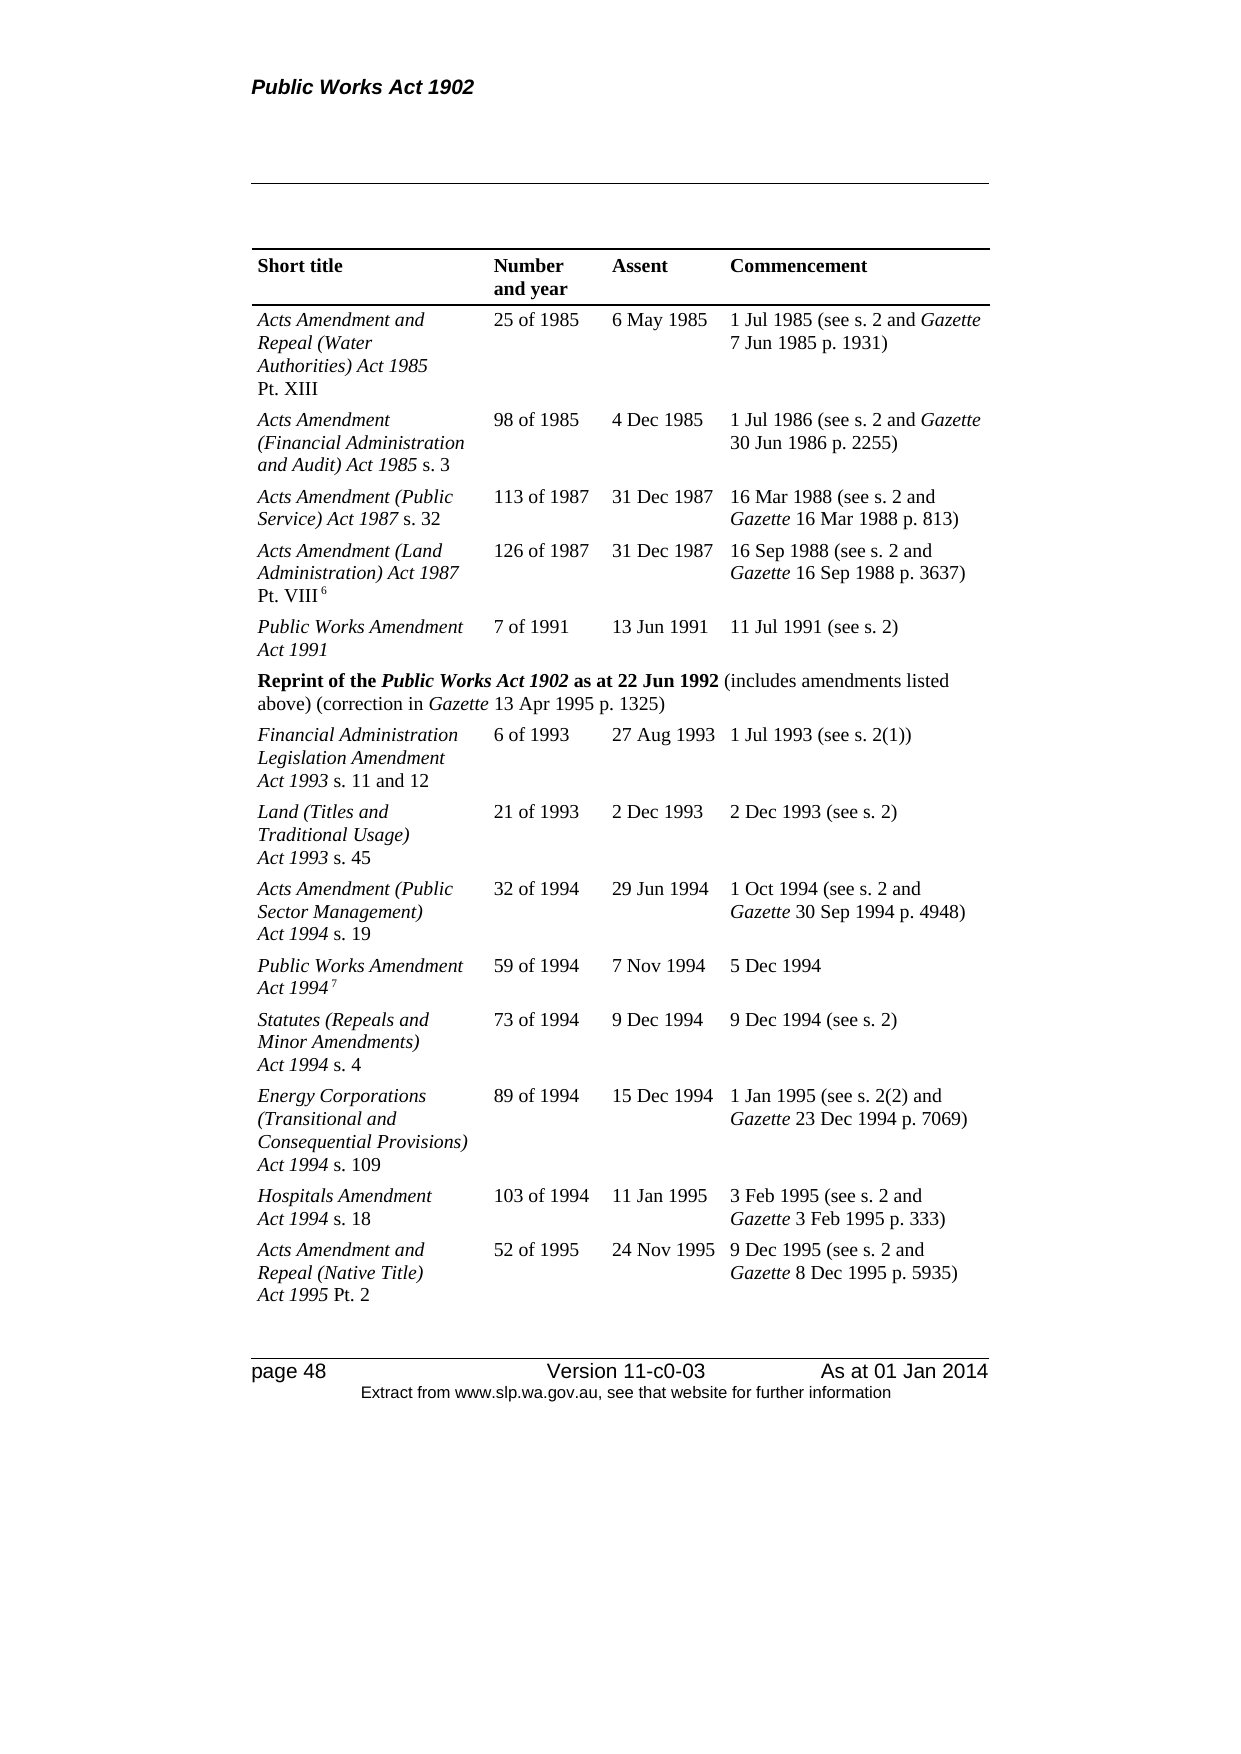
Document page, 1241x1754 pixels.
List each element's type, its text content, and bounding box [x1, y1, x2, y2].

table_cell 2 Dec 1993 (see s. 2) [724, 796, 990, 873]
table_header Commencement [724, 250, 990, 304]
table_cell Acts Amendment (Financial Administration and Audit) Act 1985 s. 3 [252, 404, 488, 480]
table_cell Acts Amendment (Public Service) Act 1987 s. 32 [252, 480, 488, 534]
table_cell 9 Dec 1994 [606, 1003, 724, 1080]
table_cell Reprint of the Public Works Act 1902 as at 22 Jun 1992 (includes amendments listed above) (correction in Gazette 13 Apr 1995 p. 1325) [252, 665, 990, 719]
table_cell 9 Dec 1994 (see s. 2) [724, 1003, 990, 1080]
table_cell 16 Sep 1988 (see s. 2 and Gazette 16 Sep 1988 p. 3637) [724, 534, 990, 611]
table_cell Acts Amendment and Repeal (Native Title) Act 1995 Pt. 2 [252, 1234, 488, 1310]
table_cell 126 of 1987 [488, 534, 606, 611]
table_cell 11 Jul 1991 (see s. 2) [724, 611, 990, 665]
table_cell 89 of 1994 [488, 1080, 606, 1180]
table_cell 2 Dec 1993 [606, 796, 724, 873]
table_header Number and year [488, 250, 606, 304]
table_cell 1 Oct 1994 (see s. 2 and Gazette 30 Sep 1994 p. 4948) [724, 873, 990, 949]
table_cell Acts Amendment and Repeal (Water Authorities) Act 1985 Pt. XIII [252, 306, 488, 404]
table_header Short title [252, 250, 488, 304]
table_cell Statutes (Repeals and Minor Amendments) Act 1994 s. 4 [252, 1003, 488, 1080]
table_cell 13 Jun 1991 [606, 611, 724, 665]
table_cell Hospitals Amendment Act 1994 s. 18 [252, 1180, 488, 1234]
table_cell Land (Titles and Traditional Usage) Act 1993 s. 45 [252, 796, 488, 873]
table_cell 73 of 1994 [488, 1003, 606, 1080]
table_cell 31 Dec 1987 [606, 534, 724, 611]
table_cell 6 of 1993 [488, 719, 606, 796]
table_cell 11 Jan 1995 [606, 1180, 724, 1234]
table_cell 15 Dec 1994 [606, 1080, 724, 1180]
table_cell 5 Dec 1994 [724, 949, 990, 1003]
table_header Assent [606, 250, 724, 304]
table_cell Acts Amendment (Land Administration) Act 1987 Pt. VIII 6 [252, 534, 488, 611]
table_cell 24 Nov 1995 [606, 1234, 724, 1310]
table_cell 1 Jul 1986 (see s. 2 and Gazette 30 Jun 1986 p. 2255) [724, 404, 990, 480]
table_cell 1 Jan 1995 (see s. 2(2) and Gazette 23 Dec 1994 p. 7069) [724, 1080, 990, 1180]
table_cell 21 of 1993 [488, 796, 606, 873]
table_cell 7 Nov 1994 [606, 949, 724, 1003]
table_cell 7 of 1991 [488, 611, 606, 665]
table_cell 1 Jul 1993 (see s. 2(1)) [724, 719, 990, 796]
table_cell 25 of 1985 [488, 306, 606, 404]
table_cell 27 Aug 1993 [606, 719, 724, 796]
table_cell 59 of 1994 [488, 949, 606, 1003]
table_cell 1 Jul 1985 (see s. 2 and Gazette 7 Jun 1985 p. 1931) [724, 306, 990, 404]
table_cell Energy Corporations (Transitional and Consequential Provisions) Act 1994 s. 109 [252, 1080, 488, 1180]
table_cell 98 of 1985 [488, 404, 606, 480]
table_cell 6 May 1985 [606, 306, 724, 404]
table_cell Acts Amendment (Public Sector Management) Act 1994 s. 19 [252, 873, 488, 949]
table_cell 4 Dec 1985 [606, 404, 724, 480]
table_cell 52 of 1995 [488, 1234, 606, 1310]
table_cell 103 of 1994 [488, 1180, 606, 1234]
table_cell 113 of 1987 [488, 480, 606, 534]
table_cell 16 Mar 1988 (see s. 2 and Gazette 16 Mar 1988 p. 813) [724, 480, 990, 534]
table_cell 31 Dec 1987 [606, 480, 724, 534]
table_cell 29 Jun 1994 [606, 873, 724, 949]
table_cell 9 Dec 1995 (see s. 2 and Gazette 8 Dec 1995 p. 5935) [724, 1234, 990, 1310]
table_cell 32 of 1994 [488, 873, 606, 949]
table_cell 3 Feb 1995 (see s. 2 and Gazette 3 Feb 1995 p. 333) [724, 1180, 990, 1234]
table_cell Public Works Amendment Act 1994 7 [252, 949, 488, 1003]
table_cell Public Works Amendment Act 1991 [252, 611, 488, 665]
table_cell Financial Administration Legislation Amendment Act 1993 s. 11 and 12 [252, 719, 488, 796]
